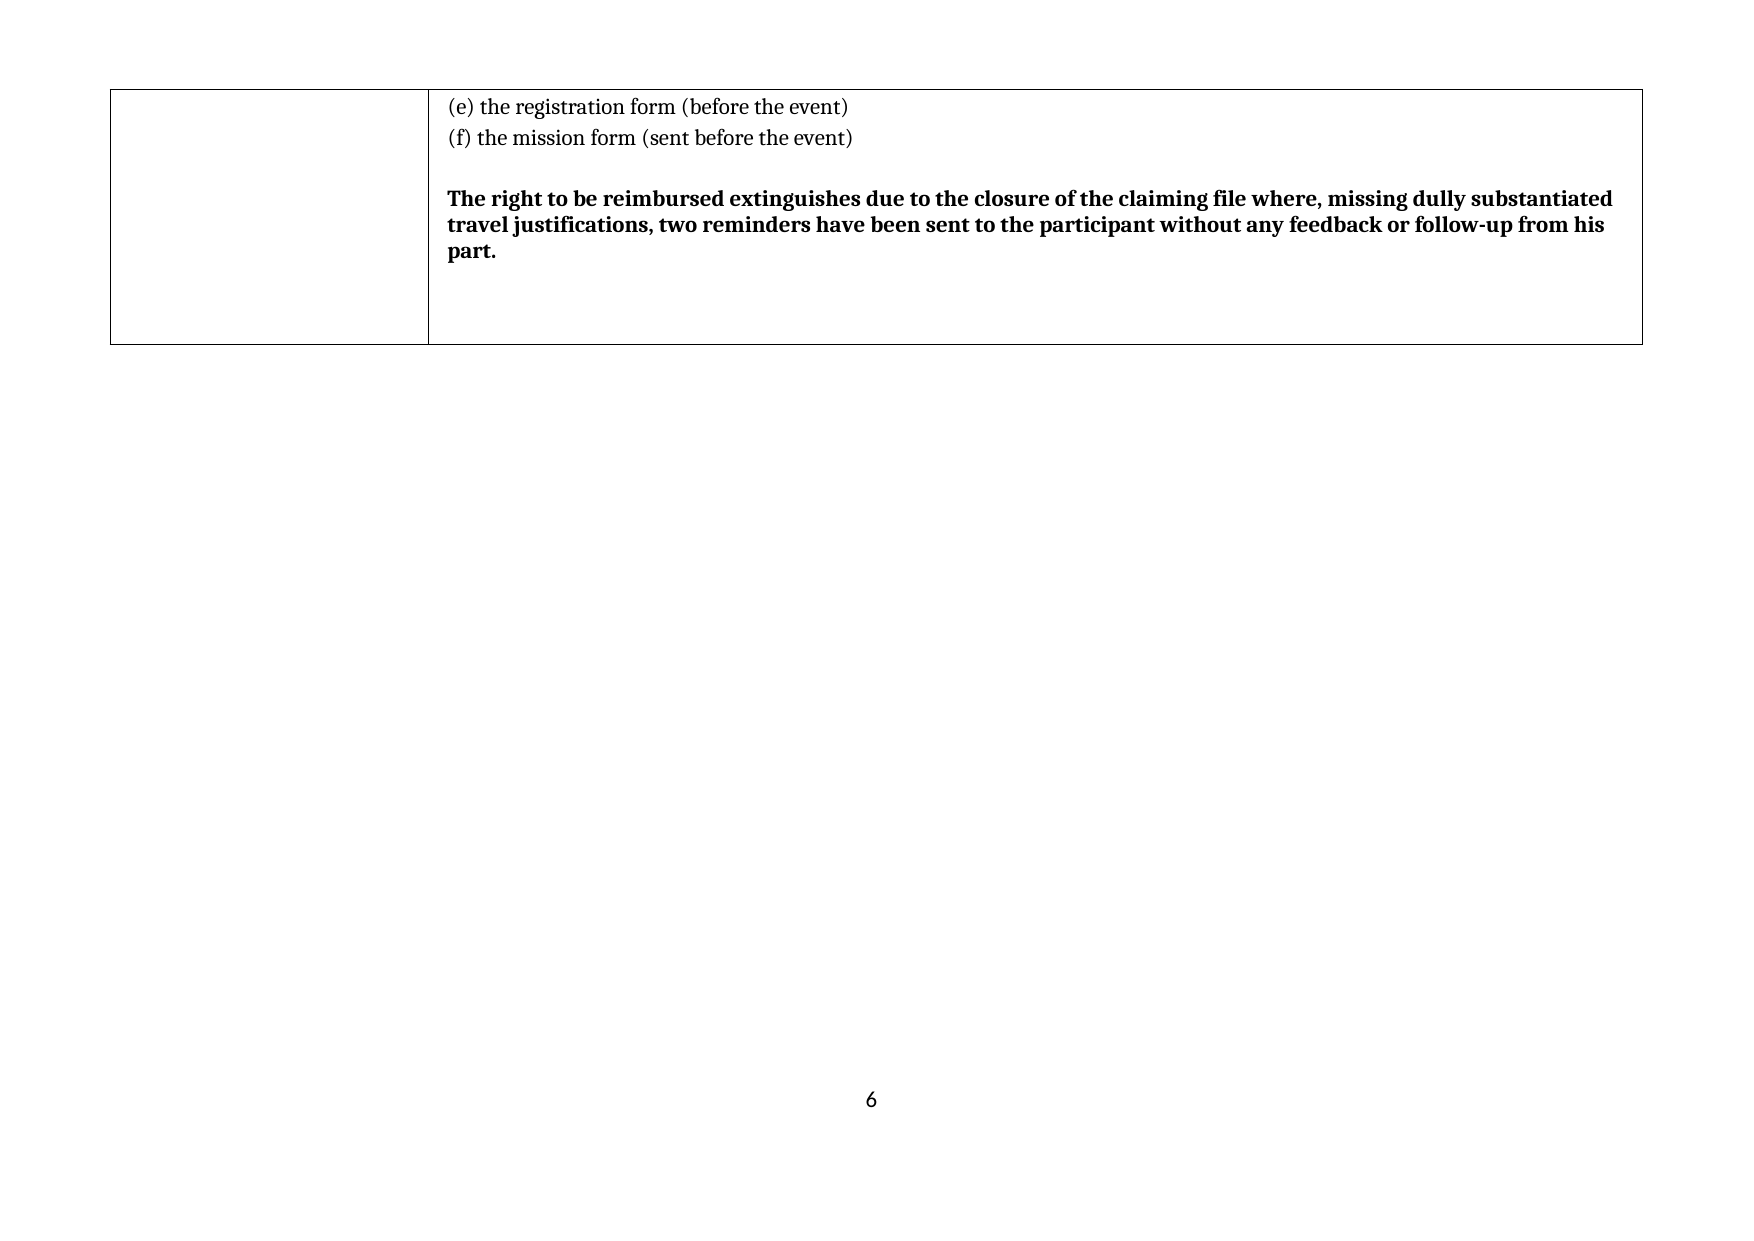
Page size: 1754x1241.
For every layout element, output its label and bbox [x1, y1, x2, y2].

table_cell [429, 90, 1642, 343]
table_cell [111, 90, 428, 343]
